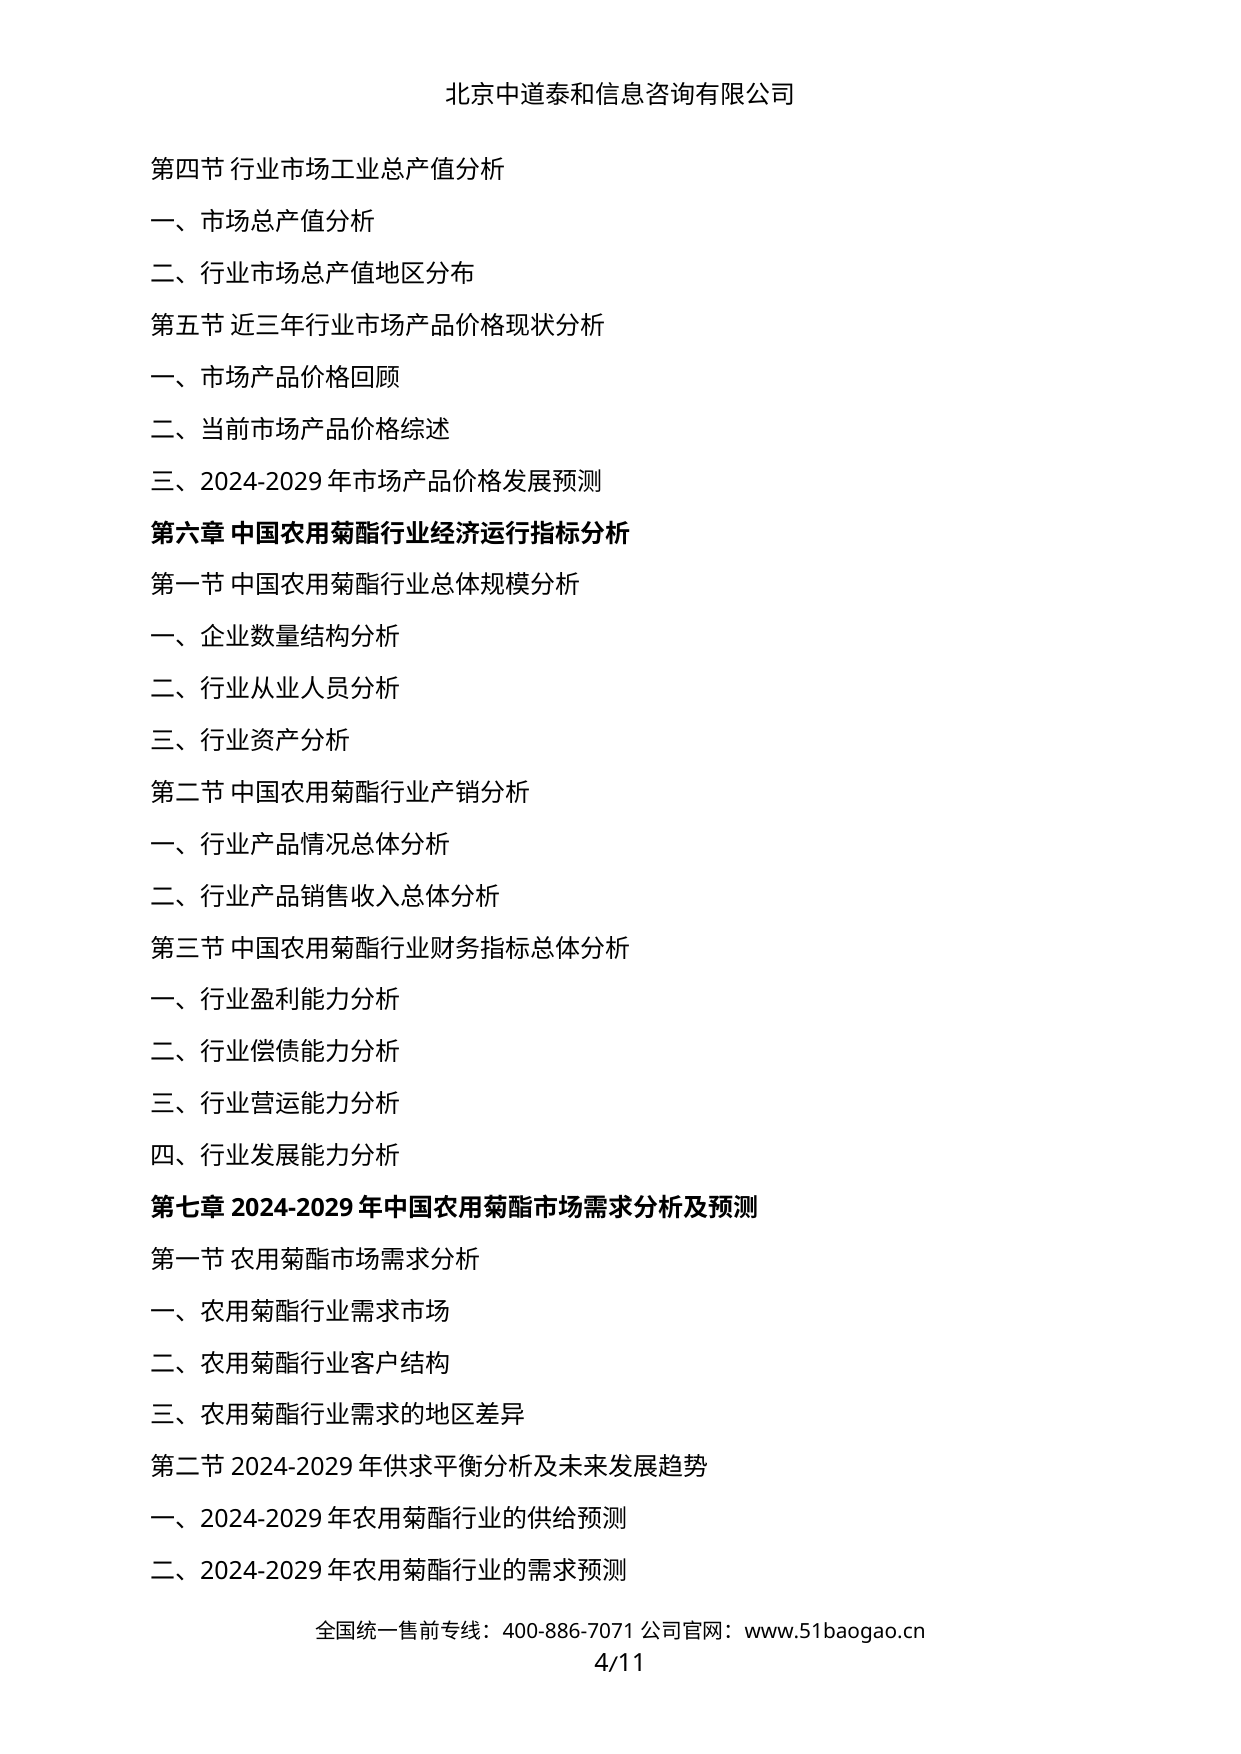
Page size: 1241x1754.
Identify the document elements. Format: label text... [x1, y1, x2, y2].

text 三、2024-2029年市场产品价格发展预测 [150, 461, 1090, 497]
text 一、企业数量结构分析 [150, 617, 1090, 653]
text 二、当前市场产品价格综述 [150, 409, 1090, 446]
text 二、行业从业人员分析 [150, 669, 1090, 705]
text 第二节 2024-2029年供求平衡分析及未来发展趋势 [150, 1447, 1090, 1483]
text 一、农用菊酯行业需求市场 [150, 1291, 1090, 1327]
text 第一节 农用菊酯市场需求分析 [150, 1239, 1090, 1276]
text 第七章 2024-2029年中国农用菊酯市场需求分析及预测 [150, 1187, 1090, 1224]
text 三、农用菊酯行业需求的地区差异 [150, 1395, 1090, 1431]
text 一、市场总产值分析 [150, 202, 1090, 238]
text 三、行业营运能力分析 [150, 1084, 1090, 1120]
text 第六章 中国农用菊酯行业经济运行指标分析 [150, 513, 1090, 549]
text 一、行业产品情况总体分析 [150, 824, 1090, 861]
text 一、市场产品价格回顾 [150, 357, 1090, 394]
text 四、行业发展能力分析 [150, 1136, 1090, 1172]
text 三、行业资产分析 [150, 721, 1090, 757]
text 二、行业市场总产值地区分布 [150, 254, 1090, 290]
text 一、行业盈利能力分析 [150, 980, 1090, 1016]
text 二、行业偿债能力分析 [150, 1032, 1090, 1068]
text 第二节 中国农用菊酯行业产销分析 [150, 772, 1090, 809]
text 二、2024-2029年农用菊酯行业的需求预测 [150, 1551, 1090, 1587]
text 一、2024-2029年农用菊酯行业的供给预测 [150, 1499, 1090, 1535]
text 第三节 中国农用菊酯行业财务指标总体分析 [150, 928, 1090, 964]
text 第一节 中国农用菊酯行业总体规模分析 [150, 565, 1090, 601]
text 二、农用菊酯行业客户结构 [150, 1343, 1090, 1379]
text 二、行业产品销售收入总体分析 [150, 876, 1090, 912]
text 第五节 近三年行业市场产品价格现状分析 [150, 306, 1090, 342]
text 第四节 行业市场工业总产值分析 [150, 150, 1090, 186]
